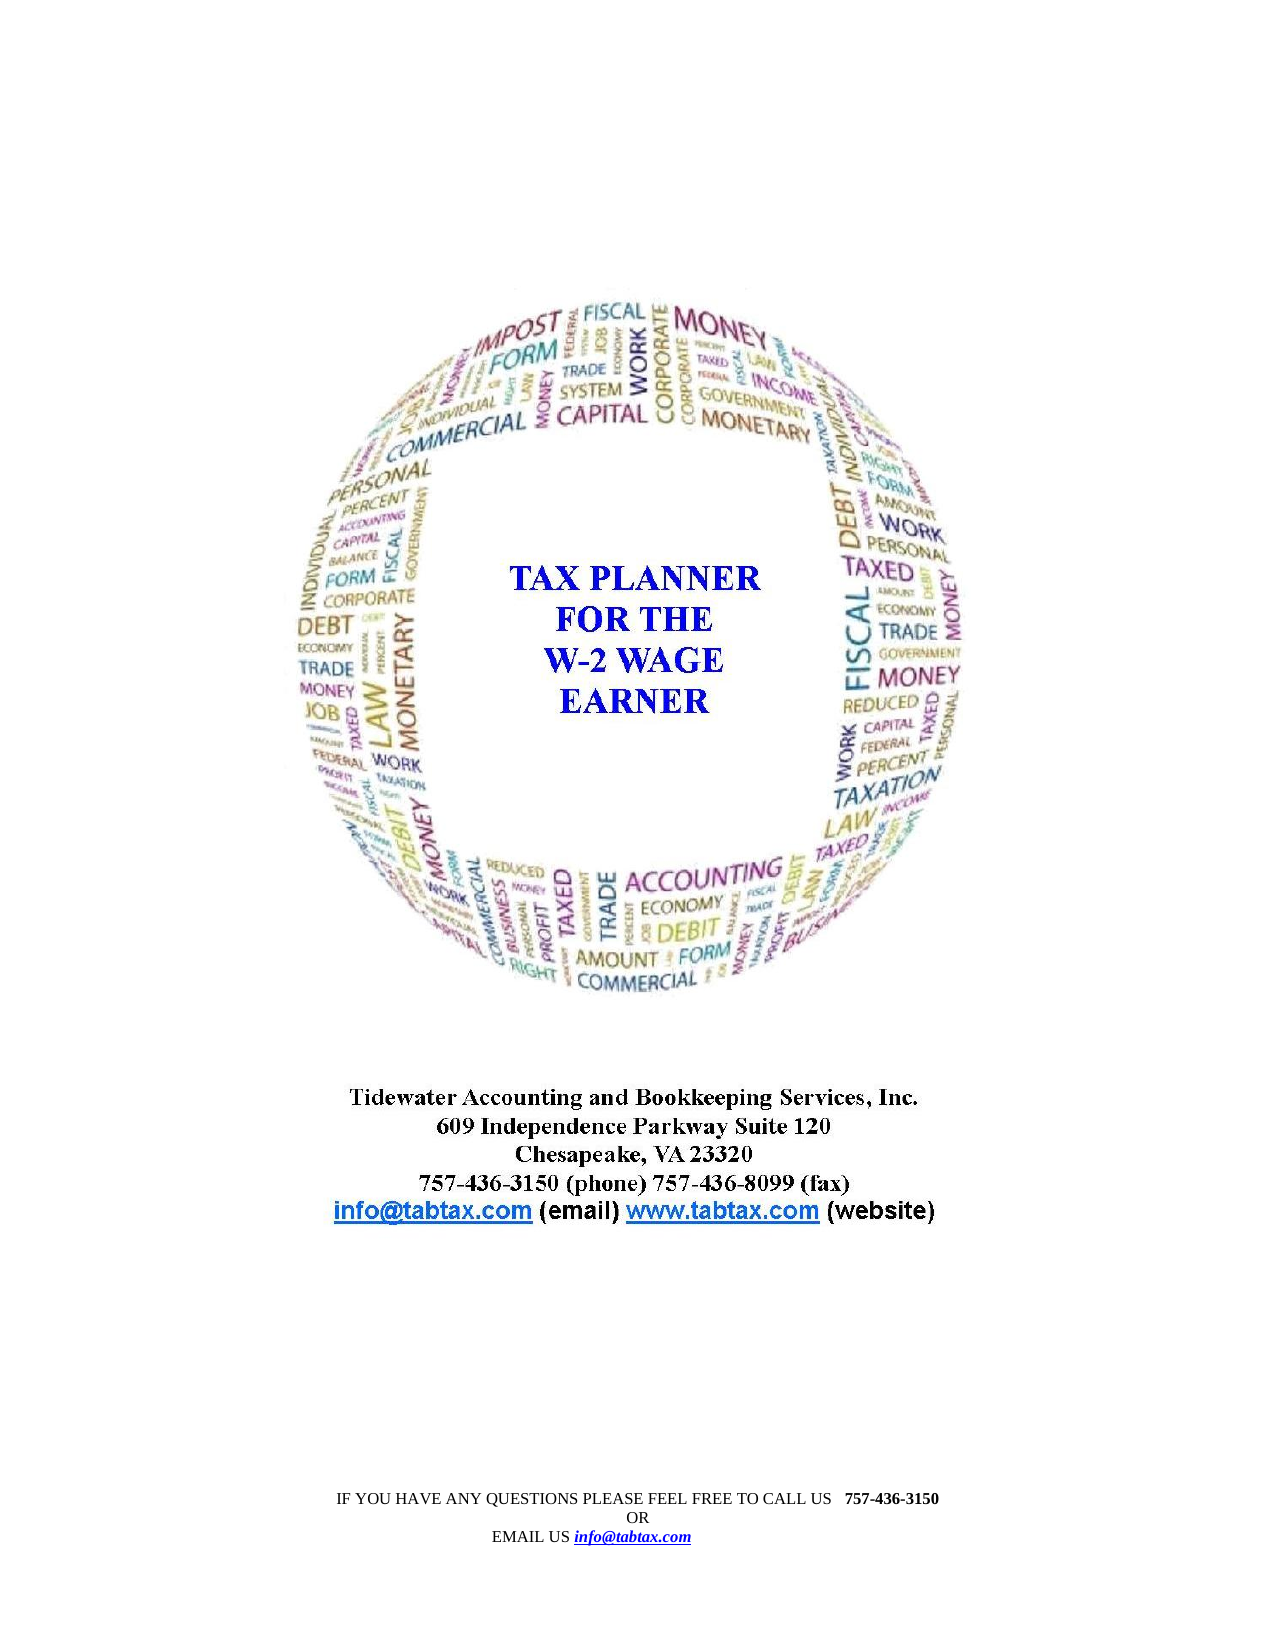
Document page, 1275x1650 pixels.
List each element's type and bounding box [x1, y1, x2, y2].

picture [187, 150, 1084, 1489]
